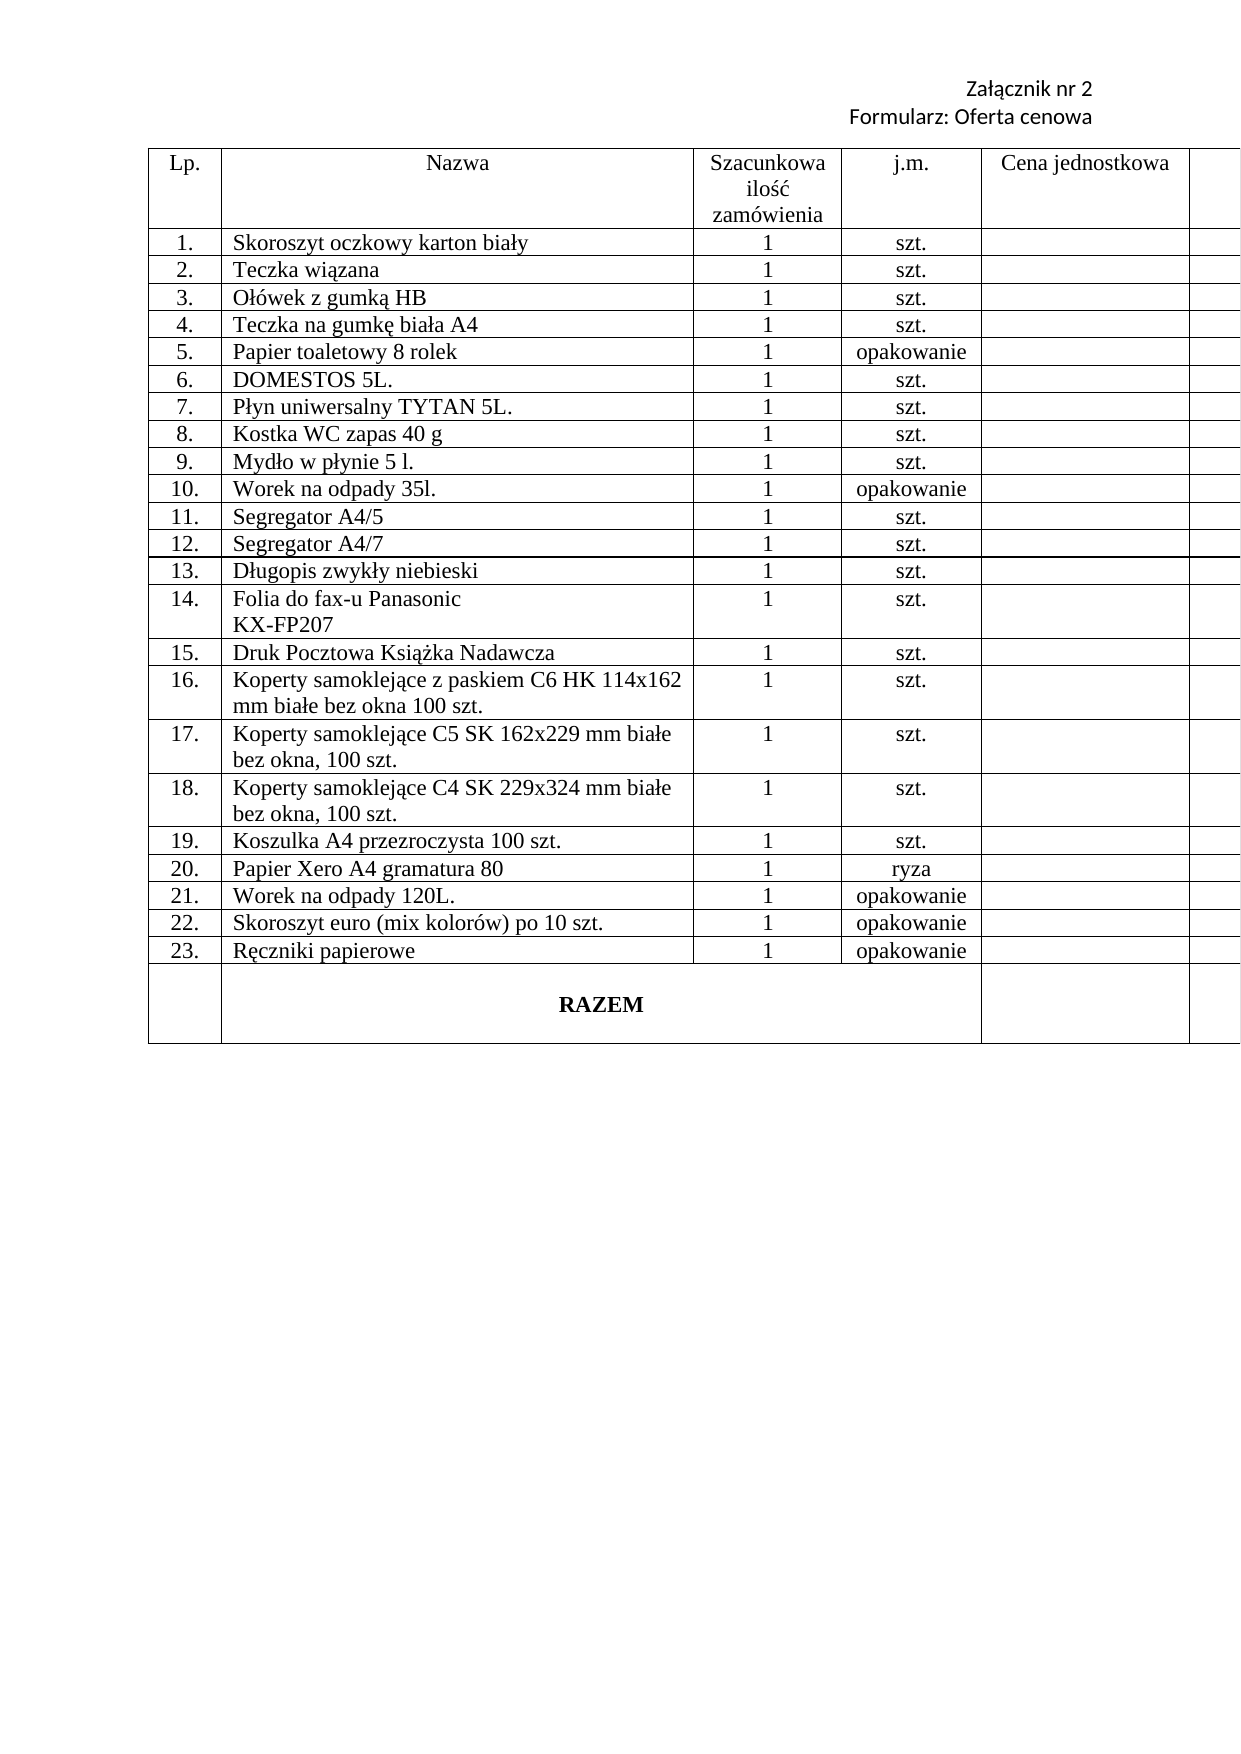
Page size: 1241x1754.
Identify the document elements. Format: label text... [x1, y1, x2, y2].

table_cell 1 [694, 475, 841, 502]
table_cell [982, 937, 1189, 963]
table_cell [1190, 910, 1240, 936]
table_cell [1190, 503, 1240, 529]
table_cell 1 [694, 910, 841, 936]
table_cell [982, 503, 1189, 529]
table_cell 11. [149, 503, 221, 529]
table_cell [1190, 964, 1240, 1043]
table_cell [982, 964, 1189, 1043]
table_cell szt. [842, 393, 981, 419]
table_cell 1 [694, 366, 841, 392]
table_cell [982, 530, 1189, 556]
table_cell Płyn uniwersalny TYTAN 5L. [222, 393, 693, 419]
table_cell 1 [694, 530, 841, 556]
table_cell 16. [149, 666, 221, 719]
table_cell 15. [149, 639, 221, 665]
table_cell [1190, 827, 1240, 854]
table_cell 9. [149, 448, 221, 474]
table_cell szt. [842, 503, 981, 529]
table_cell 3. [149, 284, 221, 310]
table_cell [982, 256, 1189, 282]
table_cell Koperty samoklejące C5 SK 162x229 mm białe bez okna, 100 szt. [222, 720, 693, 772]
table_cell 1 [694, 937, 841, 963]
table_header j.m. [842, 149, 981, 228]
table_cell szt. [842, 639, 981, 665]
table_cell [1190, 585, 1240, 638]
table_cell 1 [694, 503, 841, 529]
table_cell szt. [842, 558, 981, 584]
table_cell 20. [149, 855, 221, 881]
table_cell [1190, 882, 1240, 908]
table_cell 1 [694, 558, 841, 584]
table_cell opakowanie [842, 882, 981, 908]
table_cell [1190, 229, 1240, 255]
table_cell 8. [149, 421, 221, 447]
table_cell Skoroszyt oczkowy karton biały [222, 229, 693, 255]
table_cell 1 [694, 229, 841, 255]
table_cell 17. [149, 720, 221, 772]
table_cell opakowanie [842, 338, 981, 365]
table_cell Teczka wiązana [222, 256, 693, 282]
table_cell [1190, 393, 1240, 419]
table_cell 13. [149, 558, 221, 584]
table_cell [982, 774, 1189, 826]
table_cell [1190, 338, 1240, 365]
table_cell 1 [694, 421, 841, 447]
table_cell [1190, 639, 1240, 665]
table_cell szt. [842, 284, 981, 310]
table_cell 1 [694, 585, 841, 638]
table_cell 2. [149, 256, 221, 282]
table_cell Kostka WC zapas 40 g [222, 421, 693, 447]
table_header Cena netto [1190, 149, 1240, 228]
table_header Cena jednostkowa [982, 149, 1189, 228]
table_cell Teczka na gumkę biała A4 [222, 311, 693, 337]
table_cell Koperty samoklejące C4 SK 229x324 mm białe bez okna, 100 szt. [222, 774, 693, 826]
table_cell [1190, 475, 1240, 502]
table_cell opakowanie [842, 937, 981, 963]
table_cell 10. [149, 475, 221, 502]
table_cell 21. [149, 882, 221, 908]
table_cell [982, 284, 1189, 310]
table_cell [1190, 256, 1240, 282]
table_cell [982, 393, 1189, 419]
table_cell [982, 338, 1189, 365]
table_cell [1190, 311, 1240, 337]
table_cell [1190, 448, 1240, 474]
table_cell Długopis zwykły niebieski [222, 558, 693, 584]
table_cell [1190, 421, 1240, 447]
table_cell 6. [149, 366, 221, 392]
table_cell 1 [694, 774, 841, 826]
table_cell 1 [694, 311, 841, 337]
table_cell [982, 311, 1189, 337]
table_cell 5. [149, 338, 221, 365]
table_cell szt. [842, 311, 981, 337]
table_cell [1190, 855, 1240, 881]
table_cell [1190, 284, 1240, 310]
table_cell [982, 366, 1189, 392]
table_cell [982, 448, 1189, 474]
table_cell Segregator A4/7 [222, 530, 693, 556]
table_header Nazwa [222, 149, 693, 228]
table_cell Worek na odpady 35l. [222, 475, 693, 502]
table_cell Papier Xero A4 gramatura 80 [222, 855, 693, 881]
table_cell [1190, 937, 1240, 963]
table_cell [1190, 366, 1240, 392]
table_cell Mydło w płynie 5 l. [222, 448, 693, 474]
table_cell opakowanie [842, 475, 981, 502]
table_cell 19. [149, 827, 221, 854]
table_header Lp. [149, 149, 221, 228]
table_cell ryza [842, 855, 981, 881]
table_cell [149, 964, 221, 1043]
table_cell 4. [149, 311, 221, 337]
table_cell 23. [149, 937, 221, 963]
table_cell Papier toaletowy 8 rolek [222, 338, 693, 365]
table_header Szacunkowa ilość zamówienia [694, 149, 841, 228]
table_cell [982, 558, 1189, 584]
table_cell [1190, 720, 1240, 772]
table_cell szt. [842, 774, 981, 826]
table_cell 1 [694, 284, 841, 310]
table_cell 12. [149, 530, 221, 556]
table_cell 7. [149, 393, 221, 419]
table_cell [982, 639, 1189, 665]
table_cell 1 [694, 448, 841, 474]
table_cell [982, 585, 1189, 638]
table_cell 1 [694, 720, 841, 772]
table_cell [1190, 666, 1240, 719]
table_cell szt. [842, 448, 981, 474]
table_cell [982, 229, 1189, 255]
table_cell szt. [842, 827, 981, 854]
table_cell 1 [694, 855, 841, 881]
table_cell 1 [694, 666, 841, 719]
table_cell 1 [694, 393, 841, 419]
table_cell [982, 475, 1189, 502]
table_cell [1190, 530, 1240, 556]
table_cell [982, 882, 1189, 908]
table_cell opakowanie [842, 910, 981, 936]
table_cell 22. [149, 910, 221, 936]
table_cell Koszulka A4 przezroczysta 100 szt. [222, 827, 693, 854]
table_cell Koperty samoklejące z paskiem C6 HK 114x162 mm białe bez okna 100 szt. [222, 666, 693, 719]
table_cell Druk Pocztowa Książka Nadawcza [222, 639, 693, 665]
table_cell 18. [149, 774, 221, 826]
table_cell Ręczniki papierowe [222, 937, 693, 963]
table_cell [982, 421, 1189, 447]
table_cell 1 [694, 338, 841, 365]
table_cell Worek na odpady 120L. [222, 882, 693, 908]
table_cell [982, 666, 1189, 719]
table_cell szt. [842, 256, 981, 282]
table_cell [1190, 774, 1240, 826]
table_cell szt. [842, 666, 981, 719]
table_cell Folia do fax-u Panasonic KX-FP207 [222, 585, 693, 638]
table_cell 1. [149, 229, 221, 255]
table_cell [982, 855, 1189, 881]
table_cell szt. [842, 421, 981, 447]
table_cell [982, 910, 1189, 936]
table_cell RAZEM [222, 964, 981, 1043]
table_cell [982, 720, 1189, 772]
table_cell 1 [694, 827, 841, 854]
table_cell [1190, 558, 1240, 584]
table_cell 1 [694, 639, 841, 665]
table_cell szt. [842, 530, 981, 556]
table_cell Skoroszyt euro (mix kolorów) po 10 szt. [222, 910, 693, 936]
table_cell DOMESTOS 5L. [222, 366, 693, 392]
table_cell szt. [842, 229, 981, 255]
table_cell 1 [694, 256, 841, 282]
table_cell szt. [842, 585, 981, 638]
table_cell [982, 827, 1189, 854]
table_cell szt. [842, 366, 981, 392]
table_cell Segregator A4/5 [222, 503, 693, 529]
table_cell 14. [149, 585, 221, 638]
table_cell Ołówek z gumką HB [222, 284, 693, 310]
table_cell szt. [842, 720, 981, 772]
table_cell 1 [694, 882, 841, 908]
